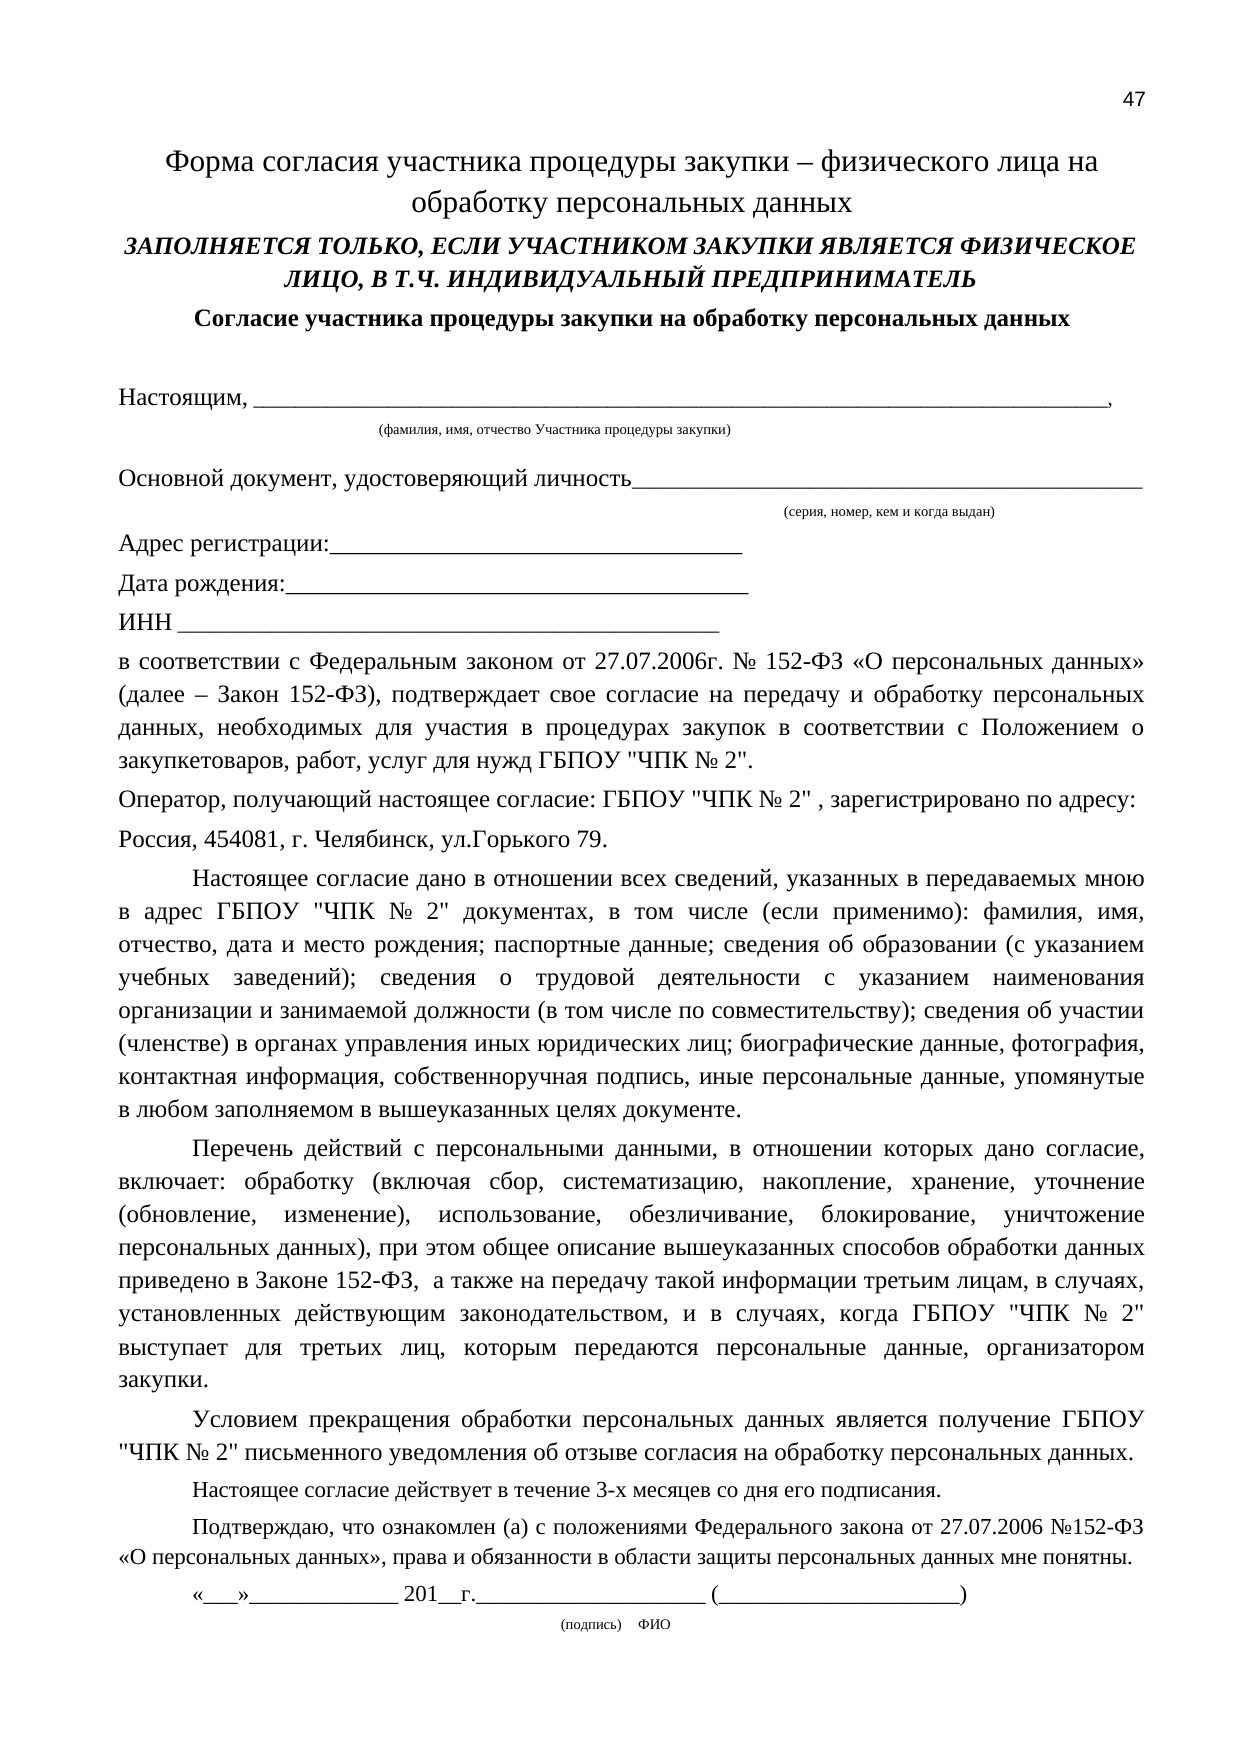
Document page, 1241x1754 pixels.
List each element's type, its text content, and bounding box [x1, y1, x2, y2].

text (подпись) ФИО [118, 1616, 1146, 1633]
text (серия, номер, кем и когда выдан) [649, 503, 1146, 519]
text Дата рождения:_____________________________________ [118, 568, 1146, 596]
text Настоящим, __________________________________________________________________________________, [118, 382, 1146, 410]
text Настоящее согласие действует в течение 3-х месяцев со дня его подписания. [118, 1476, 1146, 1502]
text Оператор, получающий настоящее согласие: ГБПОУ "ЧПК № 2" , зарегистрировано по адресу: [118, 784, 1146, 813]
text в соответствии с Федеральным законом от 27.07.2006г. № 152-ФЗ «О персональных данных» (далее – Закон 152-ФЗ), подтверждает свое согласие на передачу и обработку персональных данных, необходимых для участия в процедурах закупок в соответствии с Положением о закупкетоваров, работ, услуг для нужд ГБПОУ "ЧПК № 2". [118, 646, 1146, 774]
text ЗАПОЛНЯЕТСЯ ТОЛЬКО, ЕСЛИ УЧАСТНИКОМ ЗАКУПКИ ЯВЛЯЕТСЯ ФИЗИЧЕСКОЕ ЛИЦО, В Т.Ч. ИНДИВИДУАЛЬНЫЙ ПРЕДПРИНИМАТЕЛЬ [118, 231, 1146, 292]
text Основной документ, удостоверяющий личность_________________________________________________ [118, 463, 1146, 492]
text ИНН ____________________________________________________ [118, 607, 1146, 636]
text (фамилия, имя, отчество Участника процедуры закупки) [280, 421, 1146, 438]
text Подтверждаю, что ознакомлен (а) с положениями Федерального закона от 27.07.2006 №152-ФЗ «О персональных данных», права и обязанности в области защиты персональных данных мне понятны. [118, 1513, 1146, 1569]
text Настоящее согласие дано в отношении всех сведений, указанных в передаваемых мною в адрес ГБПОУ "ЧПК № 2" документах, в том числе (если применимо): фамилия, имя, отчество, дата и место рождения; паспортные данные; сведения об образовании (с указанием учебных заведений); сведения о трудовой деятельности с указанием наименования организации и занимаемой должности (в том числе по совместительству); сведения об участии (членстве) в органах управления иных юридических лиц; биографические данные, фотография, контактная информация, собственноручная подпись, иные персональные данные, упомянутые в любом заполняемом в вышеуказанных целях документе. [118, 863, 1146, 1123]
text Условием прекращения обработки персональных данных является получение ГБПОУ "ЧПК № 2" письменного уведомления об отзыве согласия на обработку персональных данных. [118, 1404, 1146, 1466]
text Согласие участника процедуры закупки на обработку персональных данных [118, 303, 1146, 332]
text «___»_____________ 201__г.____________________ (_____________________) [118, 1580, 1146, 1606]
text Адрес регистрации:_________________________________ [118, 528, 1146, 557]
subtitle Форма согласия участника процедуры закупки – физического лица на обработку персональных данных [118, 142, 1146, 219]
text Перечень действий с персональными данными, в отношении которых дано согласие, включает: обработку (включая сбор, систематизацию, накопление, хранение, уточнение (обновление, изменение), использование, обезличивание, блокирование, уничтожение персональных данных), при этом общее описание вышеуказанных способов обработки данных приведено в Законе 152-ФЗ, а также на передачу такой информации третьим лицам, в случаях, установленных действующим законодательством, и в случаях, когда ГБПОУ "ЧПК № 2" выступает для третьих лиц, которым передаются персональные данные, организатором закупки. [118, 1133, 1146, 1393]
text Россия, 454081, г. Челябинск, ул.Горького 79. [118, 824, 1146, 852]
